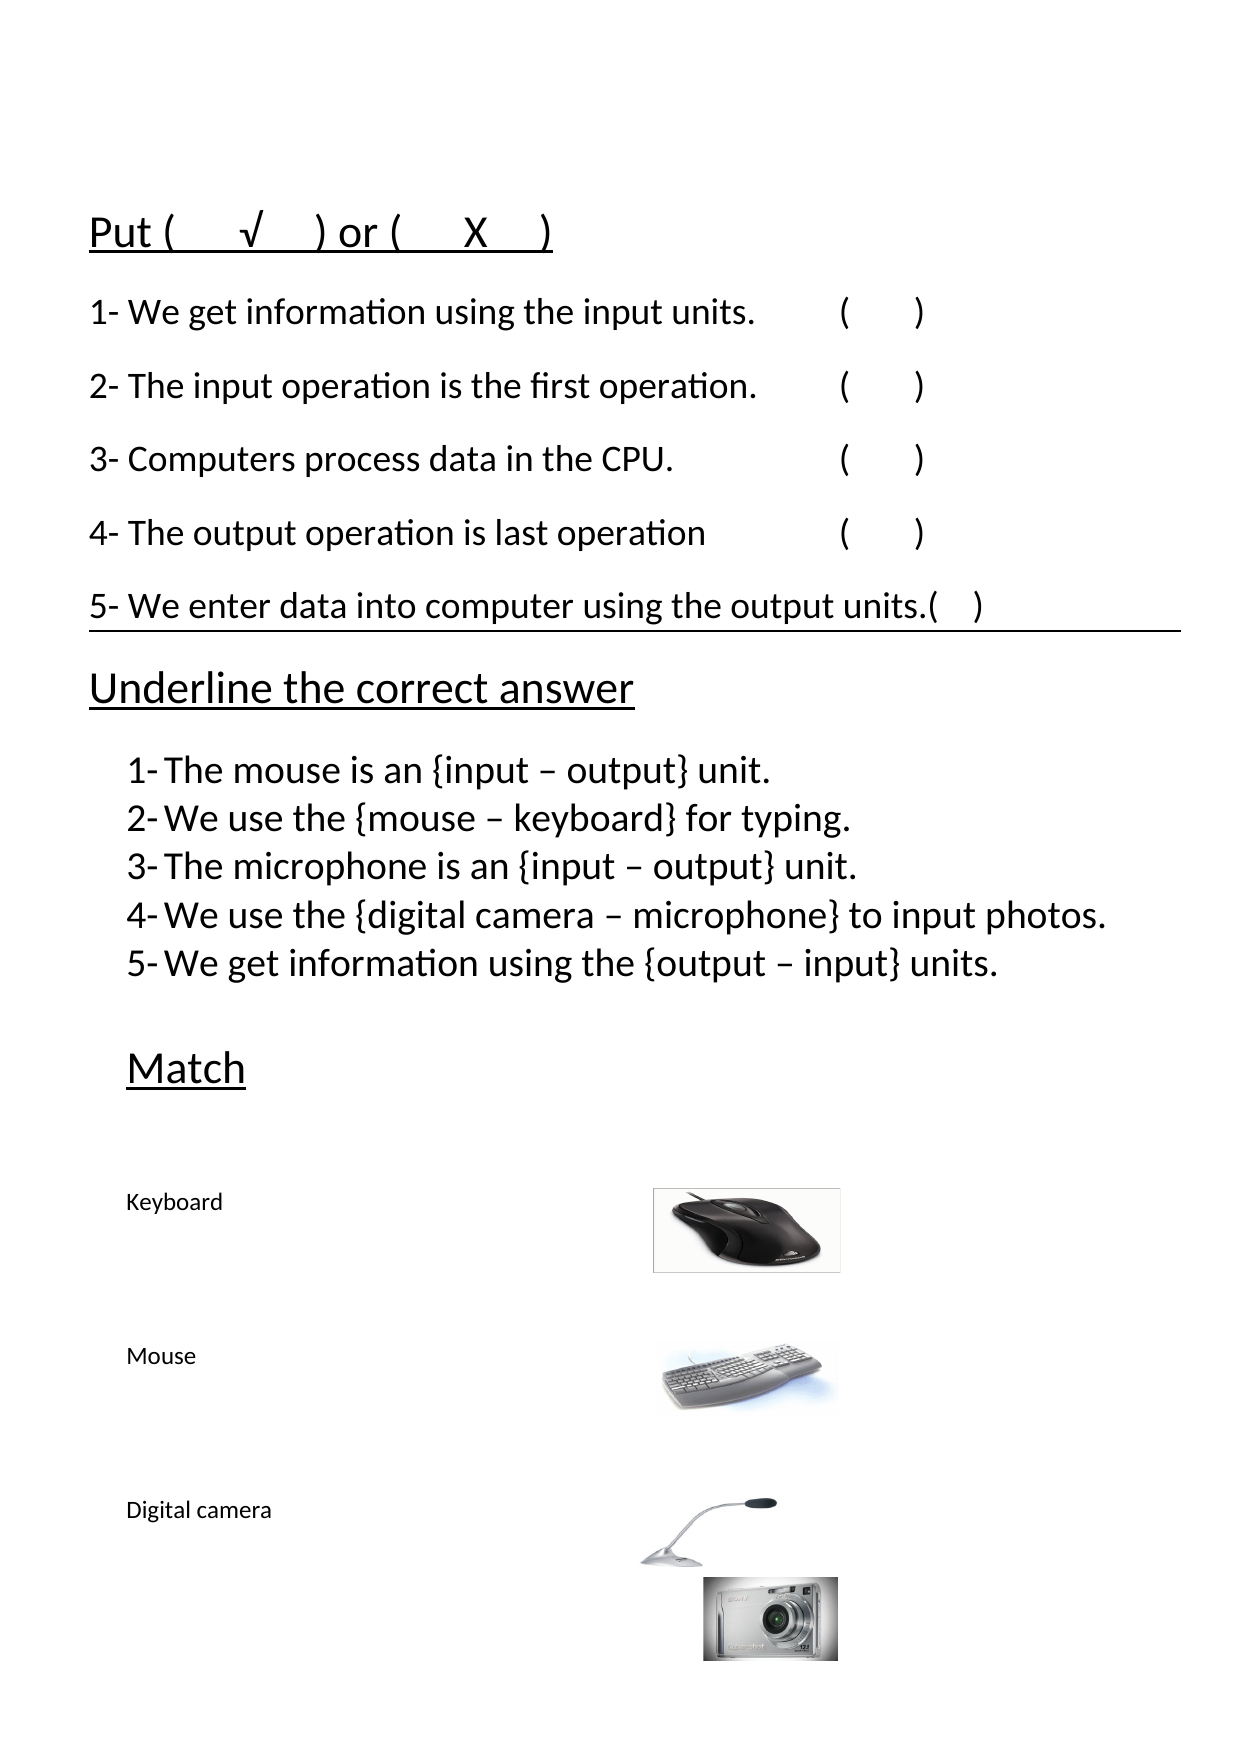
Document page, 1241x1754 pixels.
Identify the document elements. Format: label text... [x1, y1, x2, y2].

text Digital camera [126, 1494, 1181, 1525]
text Put ( √ ) or ( X ) [89, 203, 1181, 259]
picture [703, 1577, 838, 1661]
text 3- Computers process data in the CPU. ( ) [89, 435, 1181, 481]
text Match [126, 1039, 1181, 1095]
list We get information using the {output – input} units. [126, 938, 1181, 986]
list The mouse is an {input – output} unit. [126, 744, 1181, 793]
text Keyboard [126, 1186, 1181, 1217]
list We use the {mouse – keyboard} for typing. [126, 793, 1181, 841]
text Mouse [126, 1340, 1181, 1371]
text 5- We enter data into computer using the output units.( ) [89, 582, 1181, 630]
text Underline the correct answer [89, 659, 1181, 715]
text 1- We get information using the input units. ( ) [89, 288, 1181, 334]
picture [653, 1217, 841, 1273]
picture [629, 1525, 789, 1571]
text 4- The output operation is last operation ( ) [89, 509, 1181, 554]
list We use the {digital camera – microphone} to input photos. [126, 889, 1181, 938]
text 2- The input operation is the first operation. ( ) [89, 362, 1181, 407]
picture [656, 1371, 839, 1416]
list The microphone is an {input – output} unit. [126, 841, 1181, 889]
